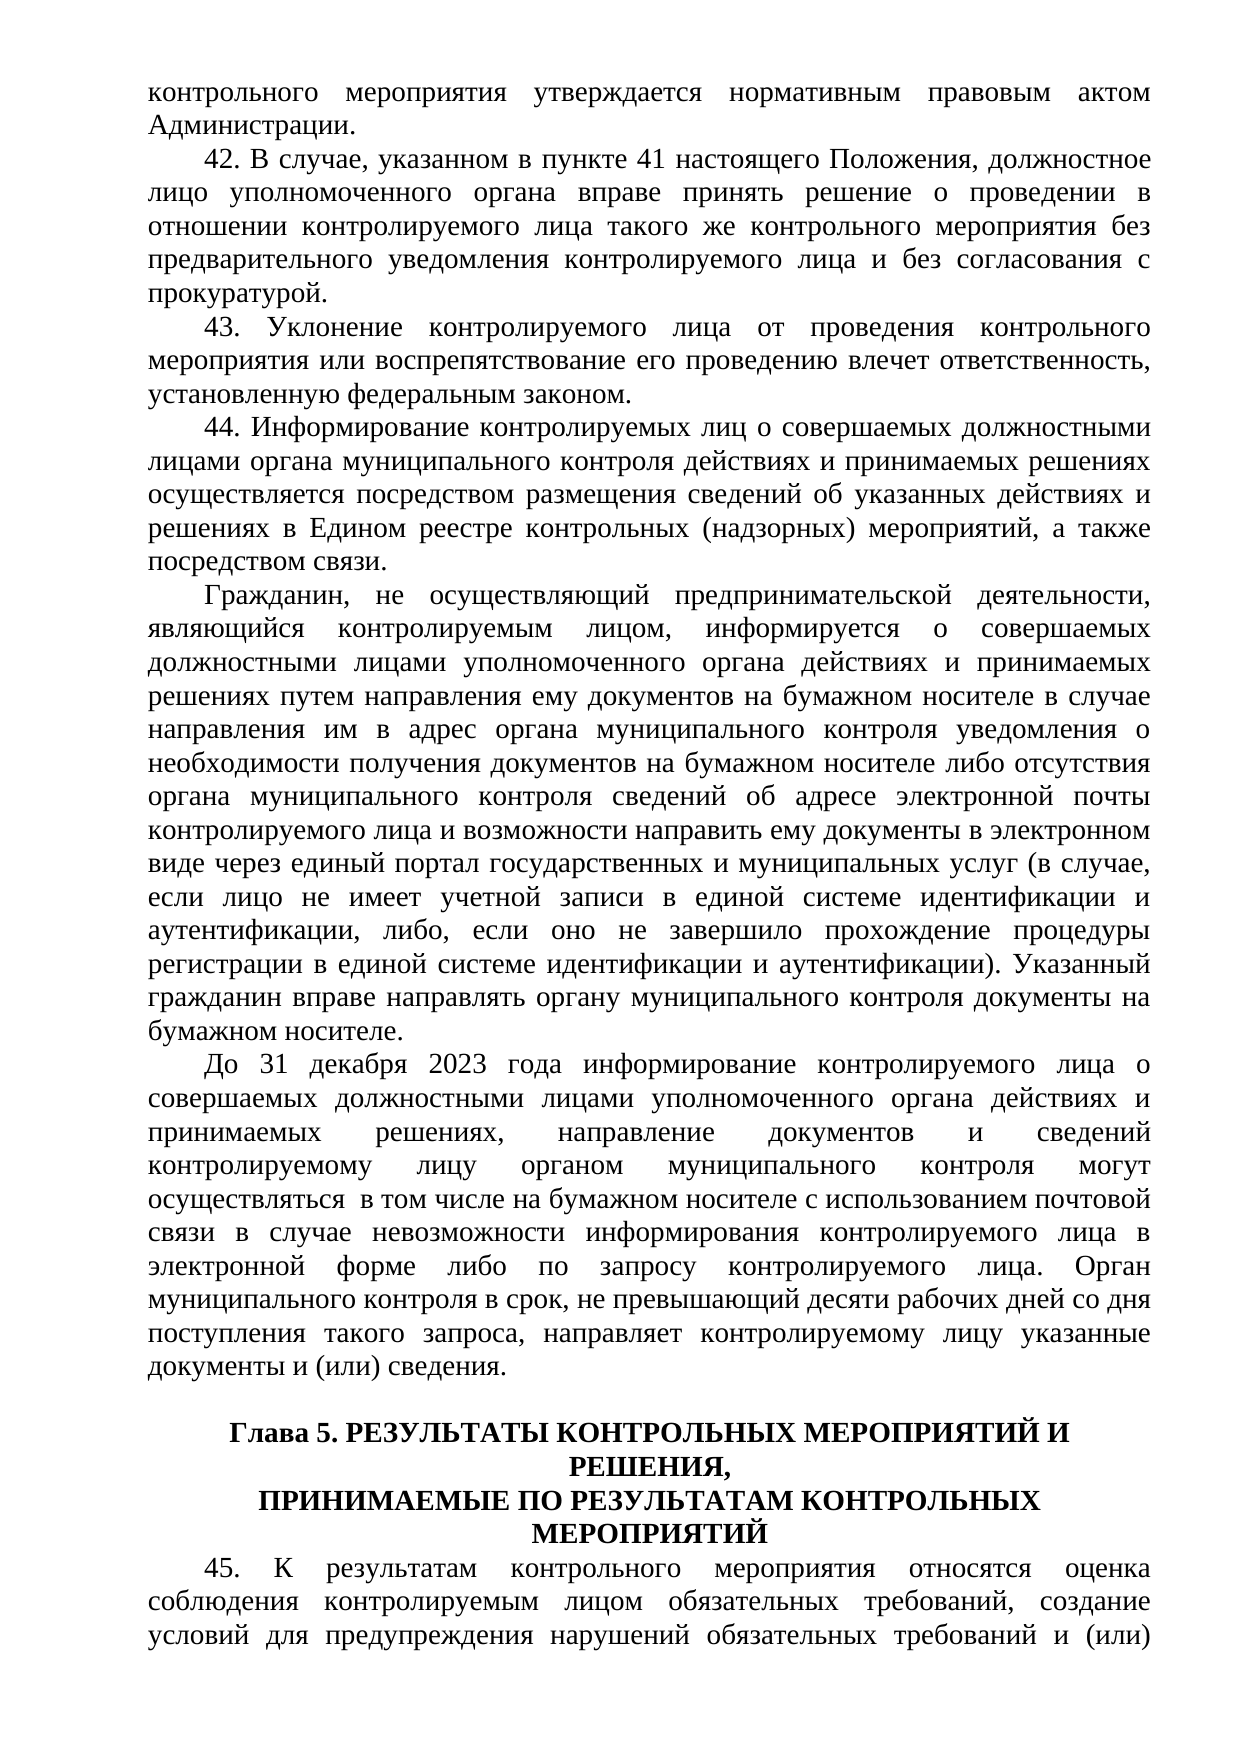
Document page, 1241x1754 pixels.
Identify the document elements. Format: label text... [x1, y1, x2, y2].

title ПРИНИМАЕМЫЕ ПО РЕЗУЛЬТАТАМ КОНТРОЛЬНЫХ МЕРОПРИЯТИЙ [148, 1483, 1152, 1550]
text 43. Уклонение контролируемого лица от проведения контрольного мероприятия или воспрепятствование его проведению влечет ответственность, установленную федеральным законом. [148, 309, 1152, 409]
text 42. В случае, указанном в пункте 41 настоящего Положения, должностное лицо уполномоченного органа вправе принять решение о проведении в отношении контролируемого лица такого же контрольного мероприятия без предварительного уведомления контролируемого лица и без согласования с прокуратурой. [148, 141, 1152, 309]
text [148, 1550, 1152, 1650]
text 44. Информирование контролируемых лиц о совершаемых должностными лицами органа муниципального контроля действиях и принимаемых решениях осуществляется посредством размещения сведений об указанных действиях и решениях в Едином реестре контрольных (надзорных) мероприятий, а также посредством связи. [148, 409, 1152, 577]
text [148, 74, 1152, 141]
title Глава 5. РЕЗУЛЬТАТЫ КОНТРОЛЬНЫХ МЕРОПРИЯТИЙ И РЕШЕНИЯ, [148, 1416, 1152, 1483]
text До 31 декабря 2023 года информирование контролируемого лица о совершаемых должностными лицами уполномоченного органа действиях и принимаемых решениях, направление документов и сведений контролируемому лицу органом муниципального контроля могут осуществляться в том числе на бумажном носителе с использованием почтовой связи в случае невозможности информирования контролируемого лица в электронной форме либо по запросу контролируемого лица. Орган муниципального контроля в срок, не превышающий десяти рабочих дней со дня поступления такого запроса, направляет контролируемому лицу указанные документы и (или) сведения. [148, 1047, 1152, 1382]
text Гражданин, не осуществляющий предпринимательской деятельности, являющийся контролируемым лицом, информируется о совершаемых должностными лицами уполномоченного органа действиях и принимаемых решениях путем направления ему документов на бумажном носителе в случае направления им в адрес органа муниципального контроля уведомления о необходимости получения документов на бумажном носителе либо отсутствия органа муниципального контроля сведений об адресе электронной почты контролируемого лица и возможности направить ему документы в электронном виде через единый портал государственных и муниципальных услуг (в случае, если лицо не имеет учетной записи в единой системе идентификации и аутентификации, либо, если оно не завершило прохождение процедуры регистрации в единой системе идентификации и аутентификации). Указанный гражданин вправе направлять органу муниципального контроля документы на бумажном носителе. [148, 577, 1152, 1047]
